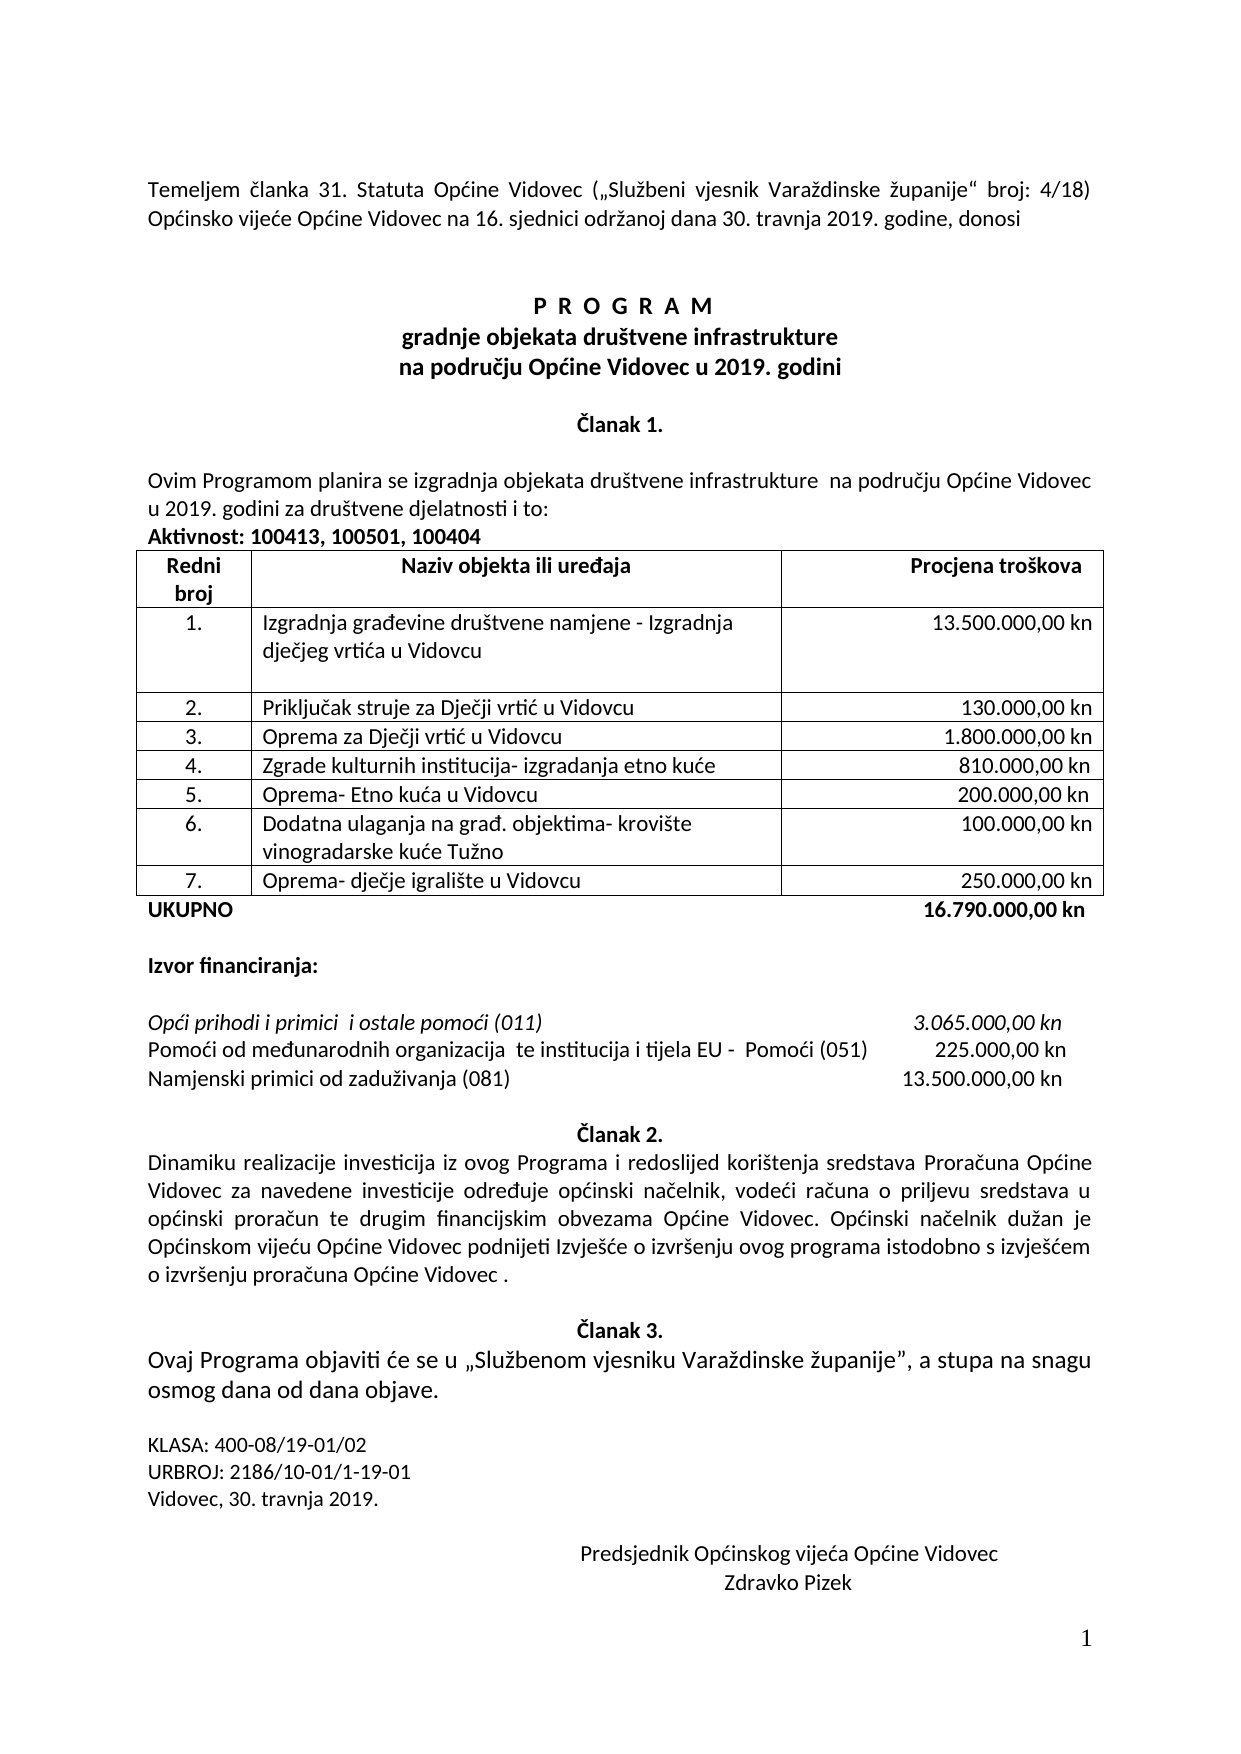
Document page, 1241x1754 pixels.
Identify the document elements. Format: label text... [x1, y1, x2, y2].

table_header Procjena troškova [782, 551, 1103, 607]
table_cell 130.000,00 kn [782, 693, 1103, 721]
text URBROJ: 2186/10-01/1-19-01 [148, 1458, 1093, 1485]
table_cell 100.000,00 kn [782, 809, 1103, 865]
table_cell Izgradnja građevine društvene namjene - Izgradnja dječjeg vrtića u Vidovcu [252, 608, 781, 692]
table_cell Oprema za Dječji vrtić u Vidovcu [252, 722, 781, 750]
text Aktivnost: 100413, 100501, 100404 [148, 522, 1093, 550]
table_cell 2. [137, 693, 251, 721]
table_cell 7. [137, 866, 251, 894]
text gradnje objekata društvene infrastrukture [148, 321, 1093, 351]
table_cell Zgrade kulturnih institucija- izgradanja etno kuće [252, 751, 781, 779]
table_cell 5. [137, 780, 251, 808]
table_cell 1. [137, 608, 251, 692]
text Predsjednik Općinskog vijeća Općine Vidovec [148, 1539, 1093, 1568]
table_cell 200.000,00 kn [782, 780, 1103, 808]
table_header Redni broj [137, 551, 251, 607]
text Pomoći od međunarodnih organizacija te institucija i tijela EU - Pomoći (051) 225.000,00 kn [148, 1036, 1093, 1064]
table_cell 810.000,00 kn [782, 751, 1103, 779]
text KLASA: 400-08/19-01/02 [148, 1432, 1093, 1458]
table_cell 3. [137, 722, 251, 750]
table_cell Dodatna ulaganja na građ. objektima- krovište vinogradarske kuće Tužno [252, 809, 781, 865]
table_cell 13.500.000,00 kn [782, 608, 1103, 692]
text Vidovec, 30. travnja 2019. [148, 1485, 1093, 1512]
table_cell 1.800.000,00 kn [782, 722, 1103, 750]
text Izvor financiranja: [148, 952, 1093, 979]
text P R O G R A M [148, 290, 1093, 321]
text Dinamiku realizacije investicija iz ovog Programa i redoslijed korištenja sredstava Proračuna Općine Vidovec za navedene investicije određuje općinski načelnik, vodeći računa o priljevu sredstava u općinski proračun te drugim financijskim obvezama Općine Vidovec. Općinski načelnik dužan je Općinskom vijeću Općine Vidovec podnijeti Izvješće o izvršenju ovog programa istodobno s izvješćem o izvršenju proračuna Općine Vidovec . [148, 1148, 1093, 1288]
text Članak 1. [148, 410, 1093, 438]
text Članak 3. [148, 1316, 1093, 1344]
table_cell 250.000,00 kn [782, 866, 1103, 894]
table_header Naziv objekta ili uređaja [252, 551, 781, 607]
text Ovim Programom planira se izgradnja objekata društvene infrastrukture na području Općine Vidovec u 2019. godini za društvene djelatnosti i to: [148, 466, 1093, 522]
text na području Općine Vidovec u 2019. godini [148, 351, 1093, 382]
text Ovaj Programa objaviti će se u „Službenom vjesniku Varaždinske županije”, a stupa na snagu osmog dana od dana objave. [148, 1344, 1093, 1405]
text Članak 2. [148, 1120, 1093, 1148]
text Namjenski primici od zaduživanja (081) 13.500.000,00 kn [148, 1064, 1093, 1092]
table_cell Oprema- dječje igralište u Vidovcu [252, 866, 781, 894]
text Opći prihodi i primici i ostale pomoći (011) 3.065.000,00 kn [148, 1008, 1093, 1036]
table_cell Oprema- Etno kuća u Vidovcu [252, 780, 781, 808]
text UKUPNO 16.790.000,00 kn [148, 896, 1093, 923]
text Temeljem članka 31. Statuta Općine Vidovec („Službeni vjesnik Varaždinske županije“ broj: 4/18) Općinsko vijeće Općine Vidovec na 16. sjednici održanoj dana 30. travnja 2019. godine, donosi [148, 176, 1093, 232]
table_cell 4. [137, 751, 251, 779]
text Zdravko Pizek [148, 1568, 1093, 1596]
table_cell 6. [137, 809, 251, 865]
table_cell Priključak struje za Dječji vrtić u Vidovcu [252, 693, 781, 721]
